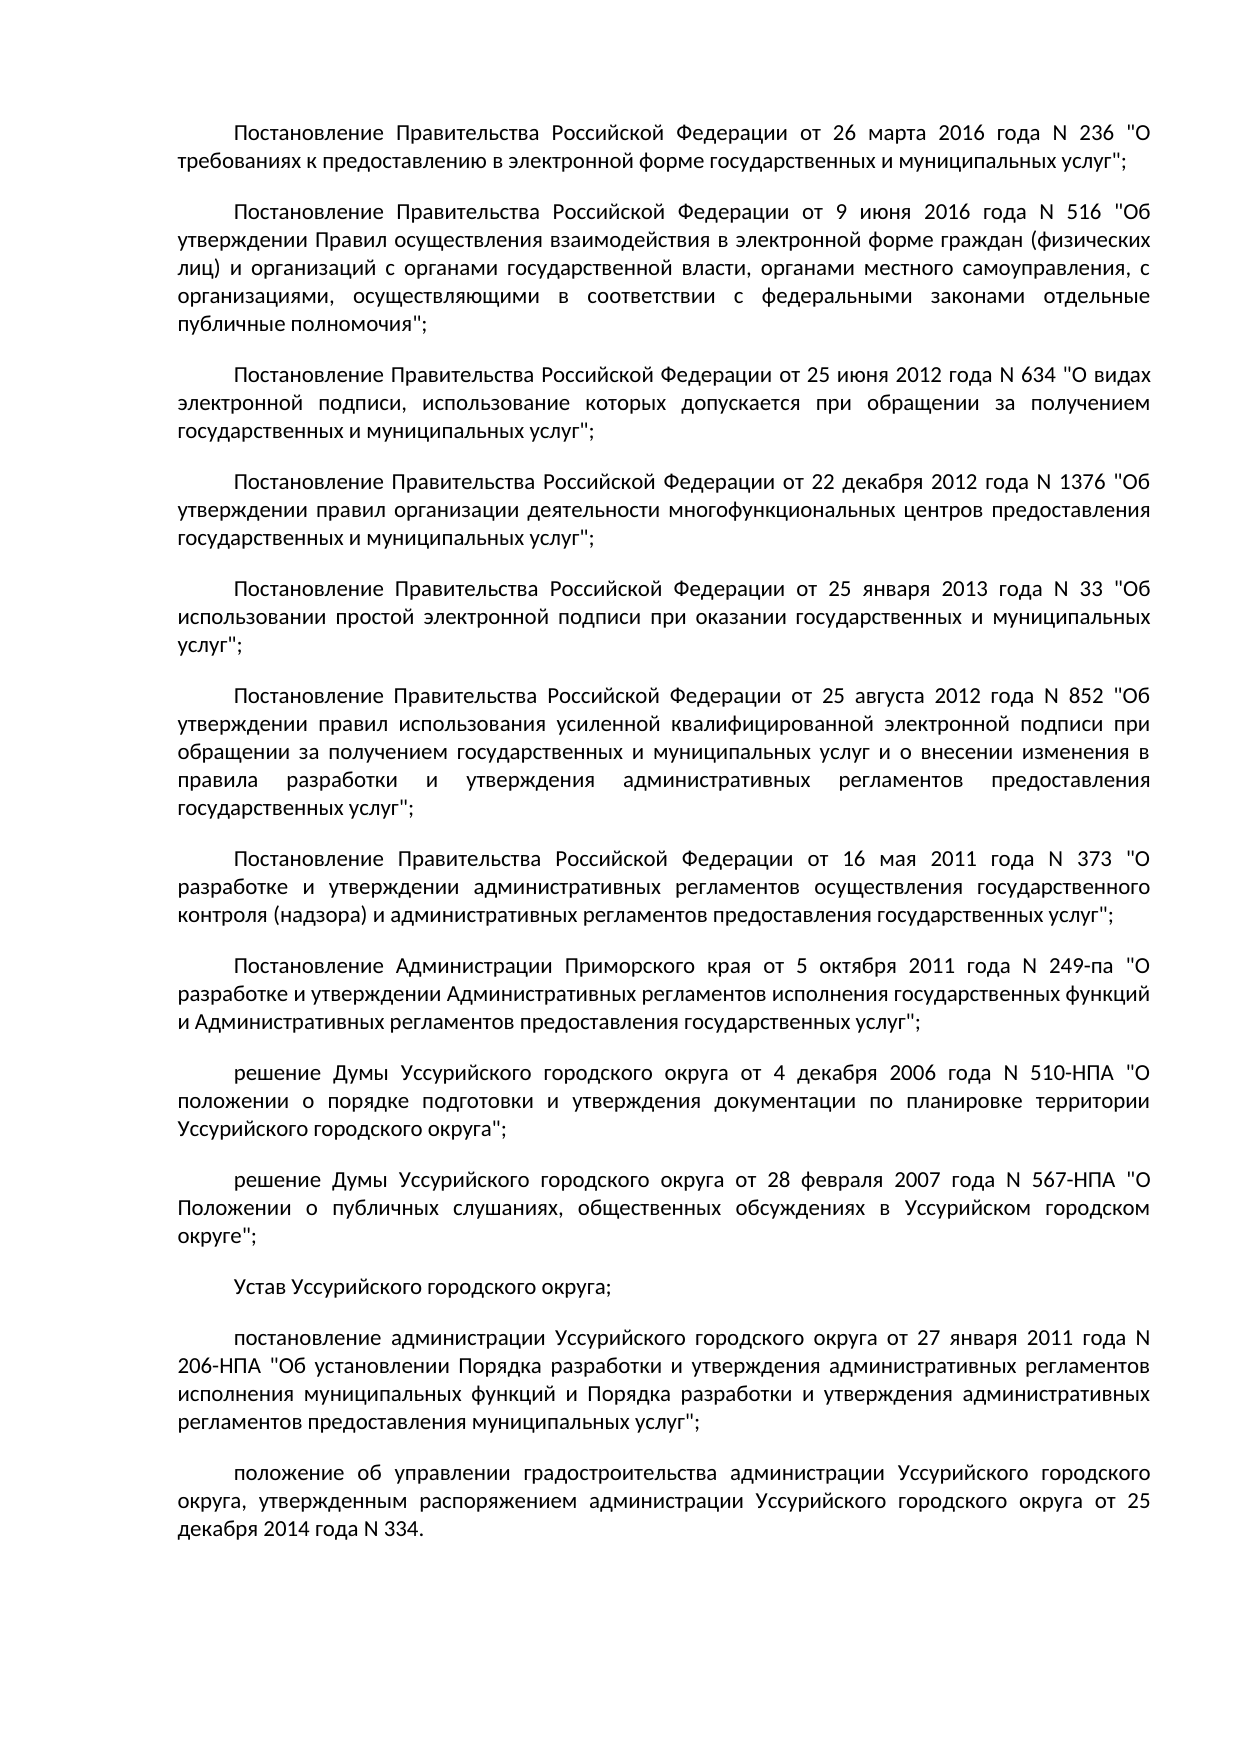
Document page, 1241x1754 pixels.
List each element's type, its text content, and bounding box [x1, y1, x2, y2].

text постановление администрации Уссурийского городского округа от 27 января 2011 года N 206-НПА "Об установлении Порядка разработки и утверждения административных регламентов исполнения муниципальных функций и Порядка разработки и утверждения административных регламентов предоставления муниципальных услуг"; [177, 1323, 1152, 1435]
text Постановление Правительства Российской Федерации от 16 мая 2011 года N 373 "О разработке и утверждении административных регламентов осуществления государственного контроля (надзора) и административных регламентов предоставления государственных услуг"; [177, 844, 1152, 928]
text решение Думы Уссурийского городского округа от 28 февраля 2007 года N 567-НПА "О Положении о публичных слушаниях, общественных обсуждениях в Уссурийском городском округе"; [177, 1165, 1152, 1249]
text Постановление Администрации Приморского края от 5 октября 2011 года N 249-па "О разработке и утверждении Административных регламентов исполнения государственных функций и Административных регламентов предоставления государственных услуг"; [177, 951, 1152, 1035]
text положение об управлении градостроительства администрации Уссурийского городского округа, утвержденным распоряжением администрации Уссурийского городского округа от 25 декабря 2014 года N 334. [177, 1458, 1152, 1542]
text Устав Уссурийского городского округа; [177, 1272, 1152, 1300]
text решение Думы Уссурийского городского округа от 4 декабря 2006 года N 510-НПА "О положении о порядке подготовки и утверждения документации по планировке территории Уссурийского городского округа"; [177, 1058, 1152, 1142]
text Постановление Правительства Российской Федерации от 25 августа 2012 года N 852 "Об утверждении правил использования усиленной квалифицированной электронной подписи при обращении за получением государственных и муниципальных услуг и о внесении изменения в правила разработки и утверждения административных регламентов предоставления государственных услуг"; [177, 681, 1152, 821]
text Постановление Правительства Российской Федерации от 25 июня 2012 года N 634 "О видах электронной подписи, использование которых допускается при обращении за получением государственных и муниципальных услуг"; [177, 360, 1152, 444]
text Постановление Правительства Российской Федерации от 9 июня 2016 года N 516 "Об утверждении Правил осуществления взаимодействия в электронной форме граждан (физических лиц) и организаций с органами государственной власти, органами местного самоуправления, с организациями, осуществляющими в соответствии с федеральными законами отдельные публичные полномочия"; [177, 197, 1152, 337]
text Постановление Правительства Российской Федерации от 25 января 2013 года N 33 "Об использовании простой электронной подписи при оказании государственных и муниципальных услуг"; [177, 574, 1152, 658]
text Постановление Правительства Российской Федерации от 22 декабря 2012 года N 1376 "Об утверждении правил организации деятельности многофункциональных центров предоставления государственных и муниципальных услуг"; [177, 467, 1152, 551]
text Постановление Правительства Российской Федерации от 26 марта 2016 года N 236 "О требованиях к предоставлению в электронной форме государственных и муниципальных услуг"; [177, 118, 1152, 174]
